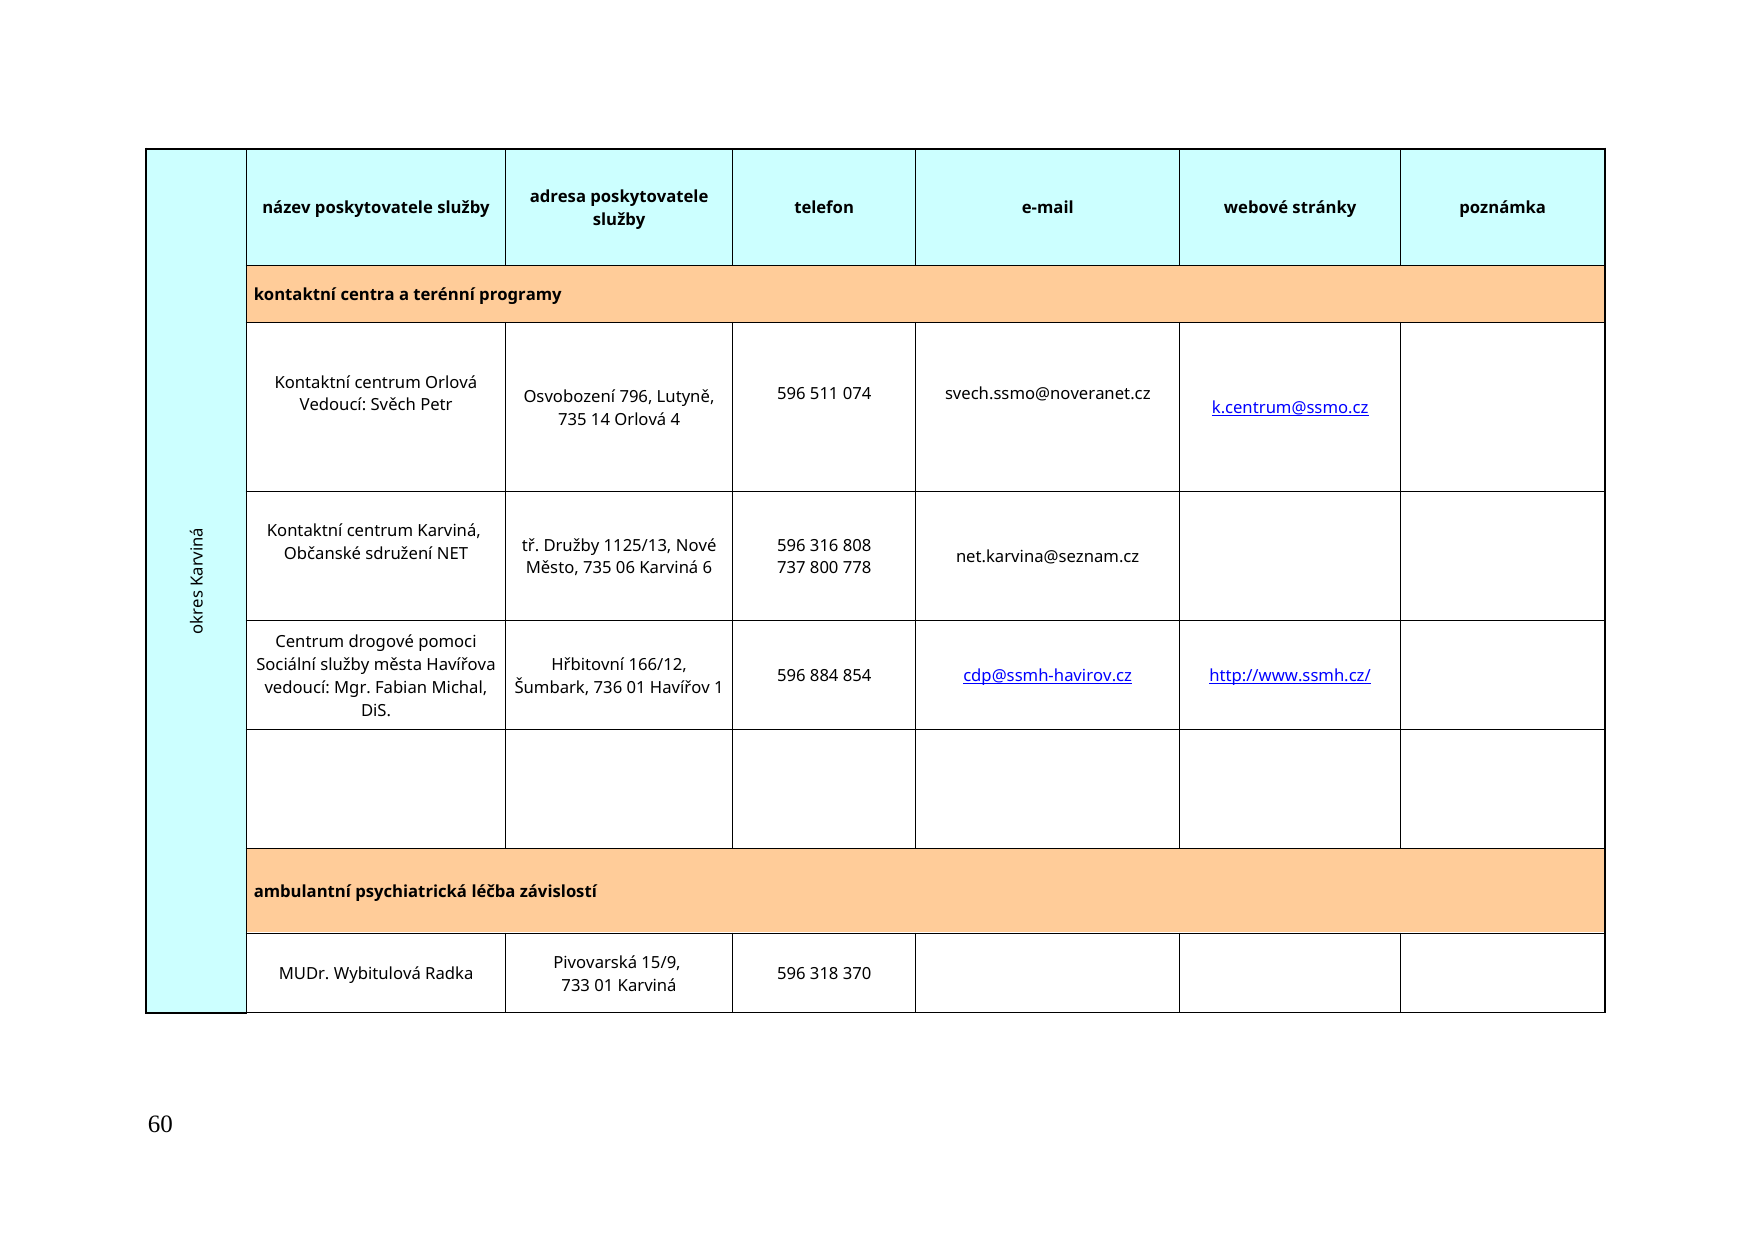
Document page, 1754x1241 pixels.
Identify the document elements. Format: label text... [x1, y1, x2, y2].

table_cell kontaktní centra a terénní programy [247, 266, 1604, 322]
table_cell Kontaktní centrum Karviná, Občanské sdružení NET [247, 492, 505, 619]
table_header okres Karviná [147, 150, 246, 1012]
table_cell 596 318 370 [733, 934, 915, 1012]
table_cell 596 884 854 [733, 621, 915, 729]
table_cell 596 316 808 737 800 778 [733, 492, 915, 619]
table_header webové stránky [1180, 150, 1400, 265]
table_header název poskytovatele služby [247, 150, 505, 265]
table_cell tř. Družby 1125/13, Nové Město, 735 06 Karviná 6 [506, 492, 732, 619]
table_cell [1401, 934, 1604, 1012]
table_cell Osvobození 796, Lutyně, 735 14 Orlová 4 [506, 323, 732, 491]
table_cell [1401, 492, 1604, 619]
table_cell [916, 934, 1179, 1012]
table_header poznámka [1401, 150, 1604, 265]
table_cell [506, 730, 732, 848]
table_cell 596 511 074 [733, 323, 915, 491]
table_cell [1180, 492, 1400, 619]
table_cell [1180, 934, 1400, 1012]
table_cell ambulantní psychiatrická léčba závislostí [247, 849, 1604, 932]
table_cell http://www.ssmh.cz/ [1180, 621, 1400, 729]
table_cell [1401, 730, 1604, 848]
table_header e-mail [916, 150, 1179, 265]
table_header telefon [733, 150, 915, 265]
table_cell [916, 730, 1179, 848]
table_cell Centrum drogové pomoci Sociální služby města Havířova vedoucí: Mgr. Fabian Michal, DiS. [247, 621, 505, 729]
table_cell svech.ssmo@noveranet.cz [916, 323, 1179, 491]
table_cell [733, 730, 915, 848]
table_cell Kontaktní centrum Orlová Vedoucí: Svěch Petr [247, 323, 505, 491]
table_cell [1180, 730, 1400, 848]
table_cell [247, 730, 505, 848]
table_cell [1401, 323, 1604, 491]
table_cell Pivovarská 15/9, 733 01 Karviná [506, 934, 732, 1012]
table_cell MUDr. Wybitulová Radka [247, 934, 505, 1012]
table_header adresa poskytovatele služby [506, 150, 732, 265]
table_cell net.karvina@seznam.cz [916, 492, 1179, 619]
table_cell [1401, 621, 1604, 729]
table_cell Hřbitovní 166/12, Šumbark, 736 01 Havířov 1 [506, 621, 732, 729]
table_cell cdp@ssmh-havirov.cz [916, 621, 1179, 729]
table_cell k.centrum@ssmo.cz [1180, 323, 1400, 491]
